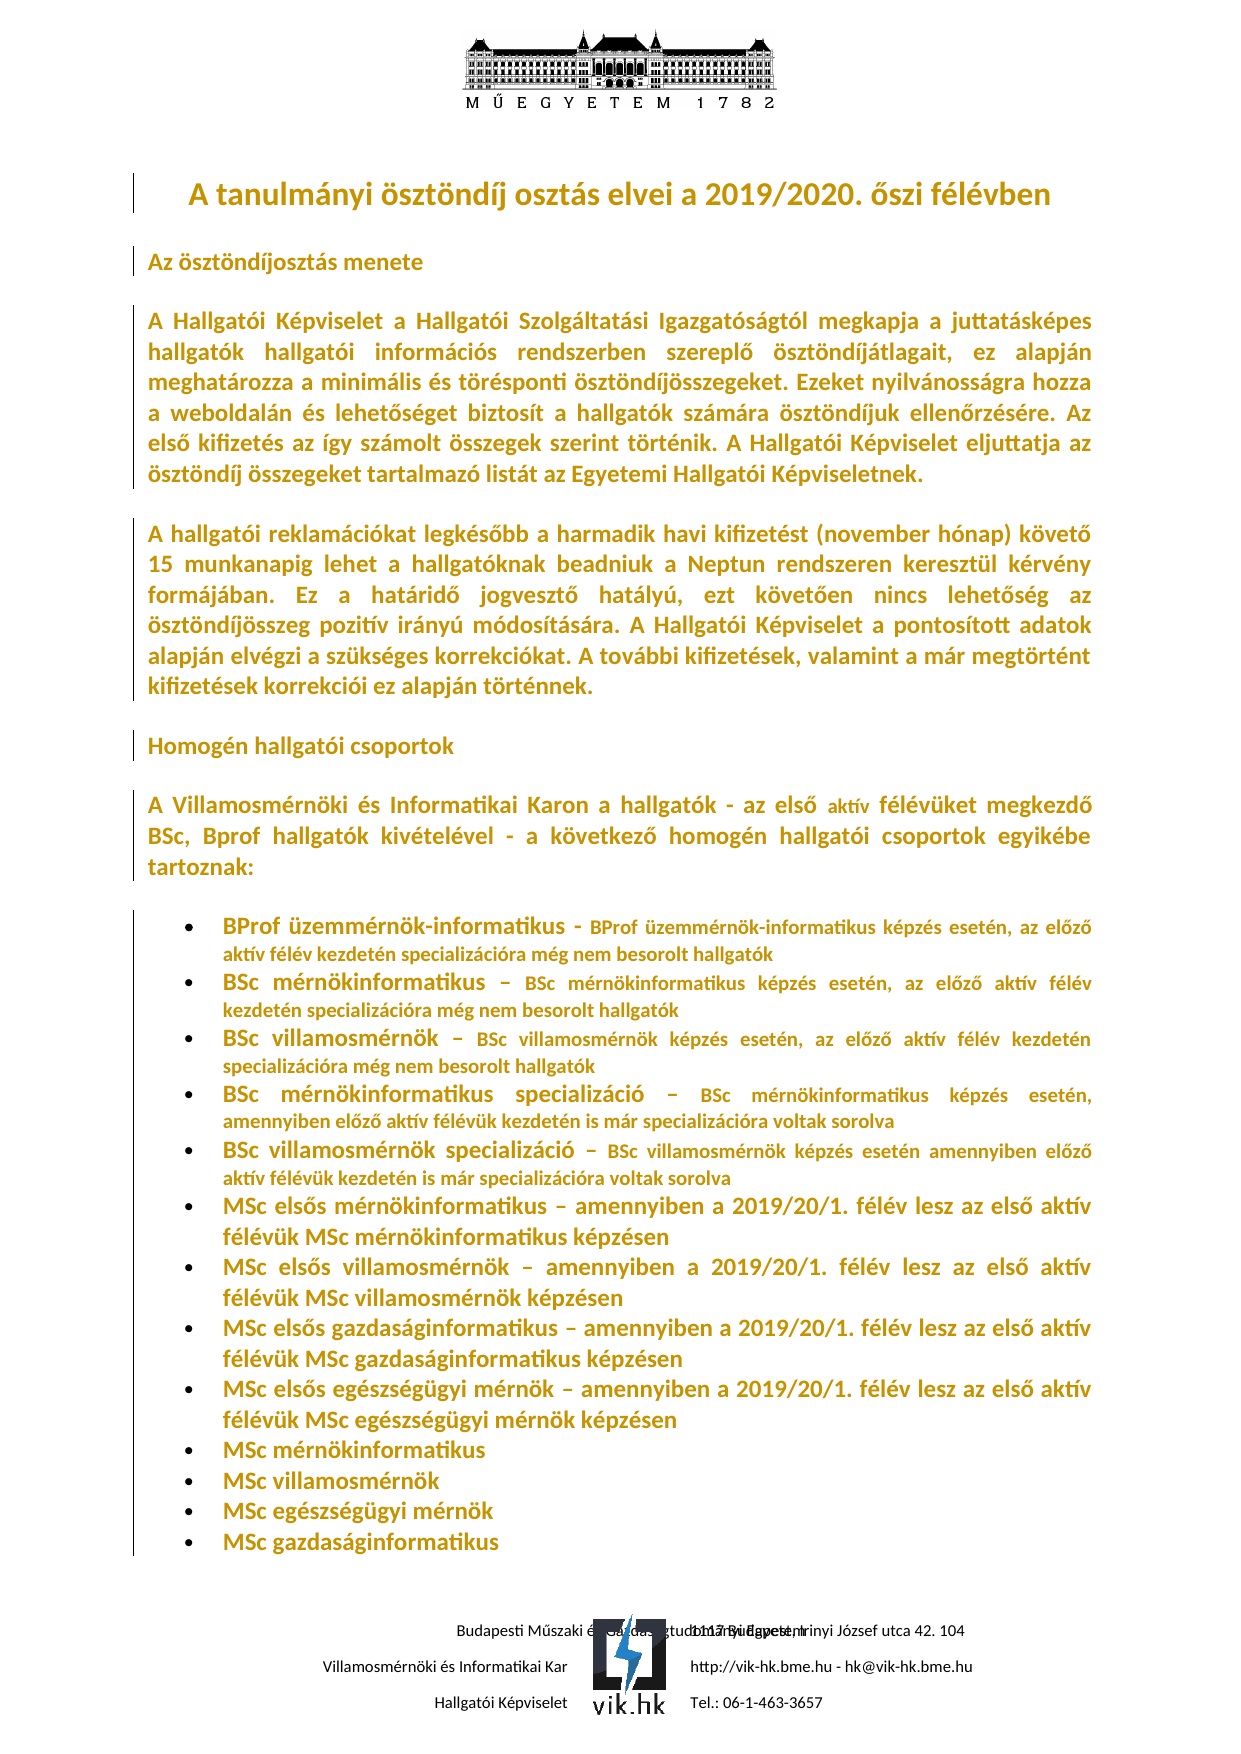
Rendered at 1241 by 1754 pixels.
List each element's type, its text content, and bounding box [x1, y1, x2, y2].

text A Villamosmérnöki és Informatikai Karon a hallgatók - az első aktív félévüket megkezdő BSc, Bprof hallgatók kivételével - a következő homogén hallgatói csoportok egyikébe tartoznak: [148, 790, 1093, 881]
picture [462, 29, 777, 108]
text A hallgatói reklamációkat legkésőbb a harmadik havi kifizetést (november hónap) követő 15 munkanapig lehet a hallgatóknak beadniuk a Neptun rendszeren keresztül kérvény formájában. Ez a határidő jogvesztő hatályú, ezt követően nincs lehetőség az ösztöndíjösszeg pozitív irányú módosítására. A Hallgatói Képviselet a pontosított adatok alapján elvégzi a szükséges korrekciókat. A további kifizetések, valamint a már megtörtént kifizetések korrekciói ez alapján történnek. [148, 518, 1093, 701]
picture [591, 1612, 667, 1720]
list MSc mérnökinformatikus [185, 1434, 1093, 1465]
list MSc gazdaságinformatikus [185, 1526, 1093, 1556]
text Homogén hallgatói csoportok [148, 730, 1093, 761]
list BSc mérnökinformatikus – BSc mérnökinformatikus képzés esetén, az előző aktív félév kezdetén specializációra még nem besorolt hallgatók [185, 966, 1093, 1022]
subtitle A tanulmányi ösztöndíj osztás elvei a 2019/2020. őszi félévben [148, 173, 1093, 213]
list BSc mérnökinformatikus specializáció – BSc mérnökinformatikus képzés esetén, amennyiben előző aktív félévük kezdetén is már specializációra voltak sorolva [185, 1078, 1093, 1134]
list MSc villamosmérnök [185, 1465, 1093, 1495]
list BSc villamosmérnök – BSc villamosmérnök képzés esetén, az előző aktív félév kezdetén specializációra még nem besorolt hallgatók [185, 1022, 1093, 1078]
list BProf üzemmérnök-informatikus - BProf üzemmérnök-informatikus képzés esetén, az előző aktív félév kezdetén specializációra még nem besorolt hallgatók [185, 910, 1093, 966]
list MSc elsős gazdaságinformatikus – amennyiben a 2019/20/1. félév lesz az első aktív félévük MSc gazdaságinformatikus képzésen [185, 1312, 1093, 1373]
list MSc elsős villamosmérnök – amennyiben a 2019/20/1. félév lesz az első aktív félévük MSc villamosmérnök képzésen [185, 1251, 1093, 1312]
text Az ösztöndíjosztás menete [148, 246, 1093, 276]
list MSc elsős egészségügyi mérnök – amennyiben a 2019/20/1. félév lesz az első aktív félévük MSc egészségügyi mérnök képzésen [185, 1373, 1093, 1434]
list BSc villamosmérnök specializáció – BSc villamosmérnök képzés esetén amennyiben előző aktív félévük kezdetén is már specializációra voltak sorolva [185, 1134, 1093, 1190]
list MSc egészségügyi mérnök [185, 1495, 1093, 1526]
list MSc elsős mérnökinformatikus – amennyiben a 2019/20/1. félév lesz az első aktív félévük MSc mérnökinformatikus képzésen [185, 1190, 1093, 1251]
text A Hallgatói Képviselet a Hallgatói Szolgáltatási Igazgatóságtól megkapja a juttatásképes hallgatók hallgatói információs rendszerben szereplő ösztöndíjátlagait, ez alapján meghatározza a minimális és törésponti ösztöndíjösszegeket. Ezeket nyilvánosságra hozza a weboldalán és lehetőséget biztosít a hallgatók számára ösztöndíjuk ellenőrzésére. Az első kifizetés az így számolt összegek szerint történik. A Hallgatói Képviselet eljuttatja az ösztöndíj összegeket tartalmazó listát az Egyetemi Hallgatói Képviseletnek. [148, 305, 1093, 488]
